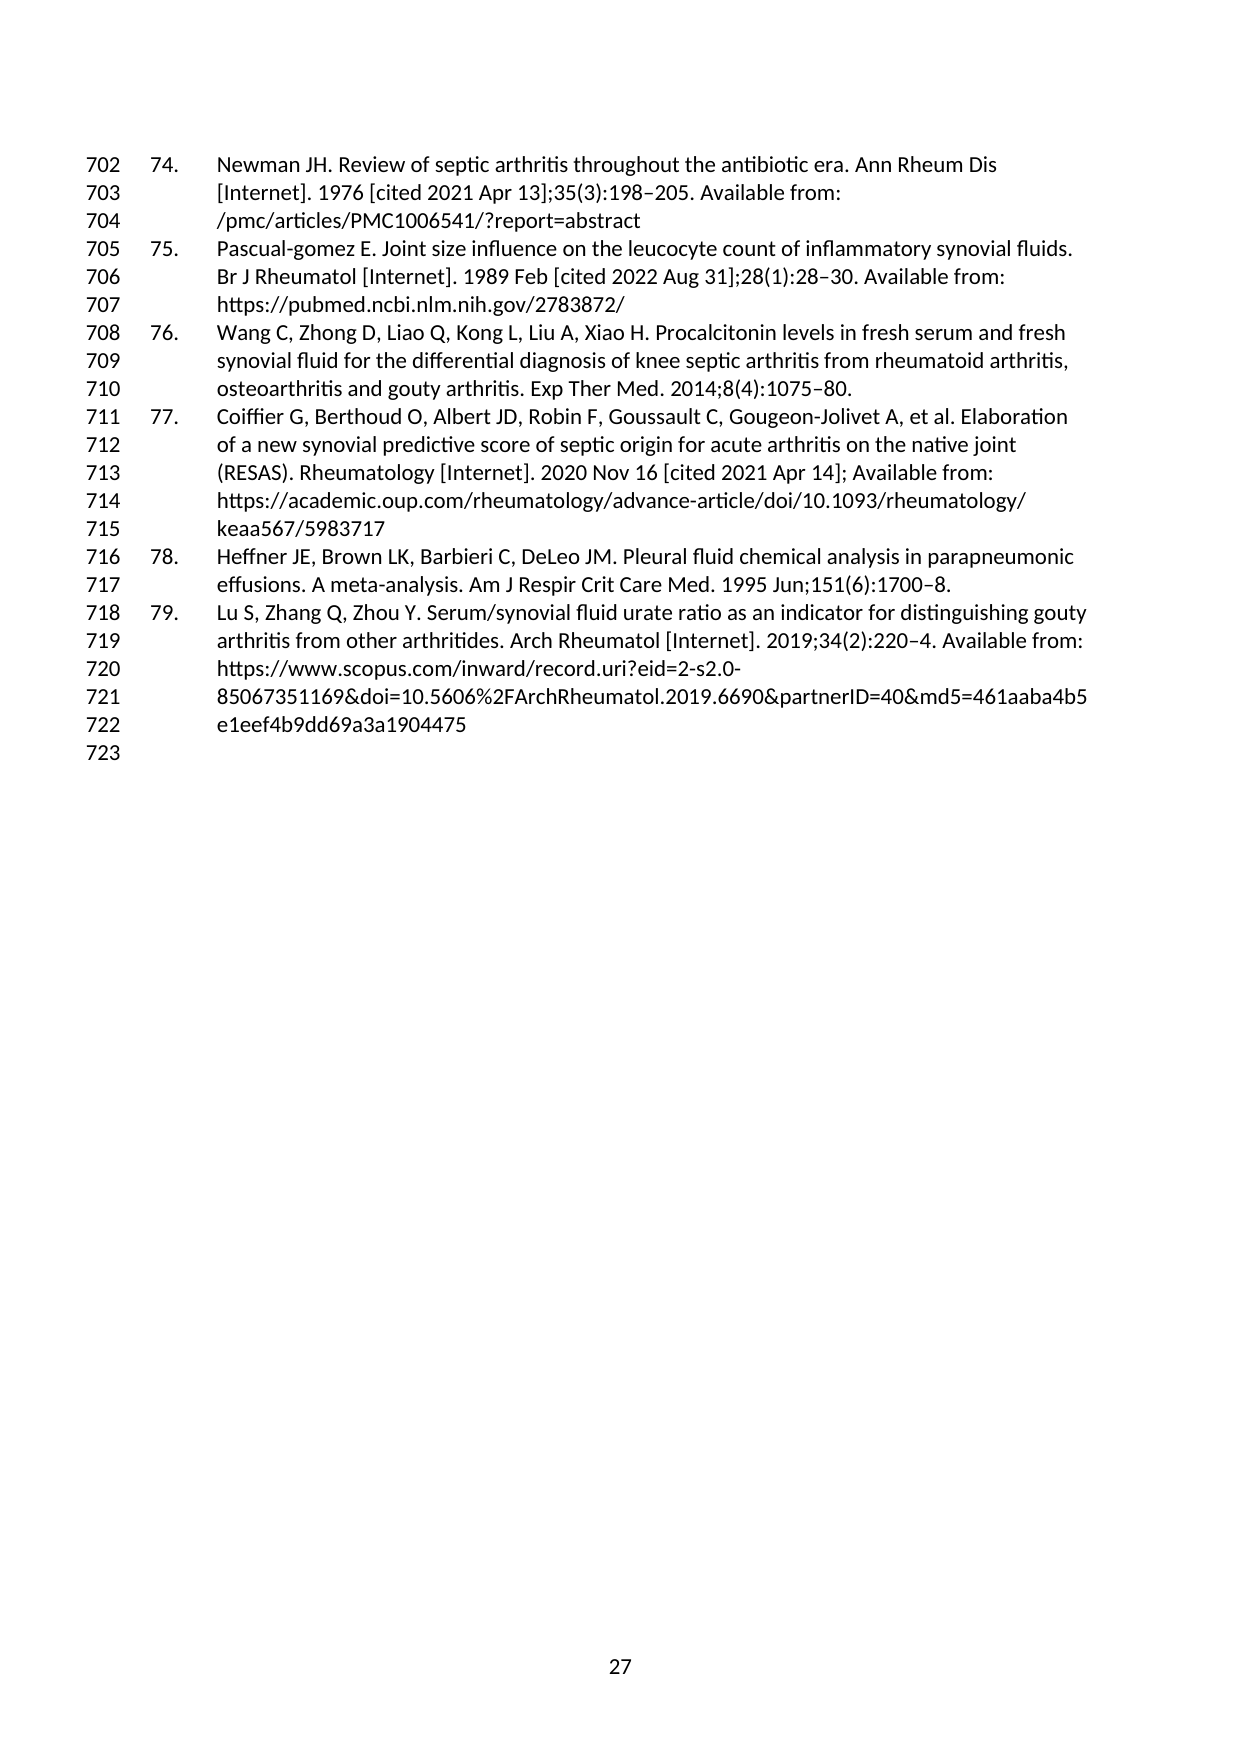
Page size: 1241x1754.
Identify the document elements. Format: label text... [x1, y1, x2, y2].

text 74. Newman JH. Review of septic arthritis throughout the antibiotic era. Ann Rheum Dis [Internet]. 1976 [cited 2021 Apr 13];35(3):198–205. Available from: /pmc/articles/PMC1006541/?report=abstract [150, 150, 1090, 234]
text 76. Wang C, Zhong D, Liao Q, Kong L, Liu A, Xiao H. Procalcitonin levels in fresh serum and fresh synovial fluid for the differential diagnosis of knee septic arthritis from rheumatoid arthritis, osteoarthritis and gouty arthritis. Exp Ther Med. 2014;8(4):1075–80. [150, 318, 1090, 402]
text 77. Coiffier G, Berthoud O, Albert JD, Robin F, Goussault C, Gougeon-Jolivet A, et al. Elaboration of a new synovial predictive score of septic origin for acute arthritis on the native joint (RESAS). Rheumatology [Internet]. 2020 Nov 16 [cited 2021 Apr 14]; Available from: https://academic.oup.com/rheumatology/advance-article/doi/10.1093/rheumatology/keaa567/5983717 [150, 402, 1090, 542]
text 75. Pascual-gomez E. Joint size influence on the leucocyte count of inflammatory synovial fluids. Br J Rheumatol [Internet]. 1989 Feb [cited 2022 Aug 31];28(1):28–30. Available from: https://pubmed.ncbi.nlm.nih.gov/2783872/ [150, 234, 1090, 318]
text 79. Lu S, Zhang Q, Zhou Y. Serum/synovial fluid urate ratio as an indicator for distinguishing gouty arthritis from other arthritides. Arch Rheumatol [Internet]. 2019;34(2):220–4. Available from: https://www.scopus.com/inward/record.uri?eid=2-s2.0-85067351169&doi=10.5606%2FArchRheumatol.2019.6690&partnerID=40&md5=461aaba4b5e1eef4b9dd69a3a1904475 [150, 598, 1090, 738]
text 78. Heffner JE, Brown LK, Barbieri C, DeLeo JM. Pleural fluid chemical analysis in parapneumonic effusions. A meta-analysis. Am J Respir Crit Care Med. 1995 Jun;151(6):1700–8. [150, 542, 1090, 598]
